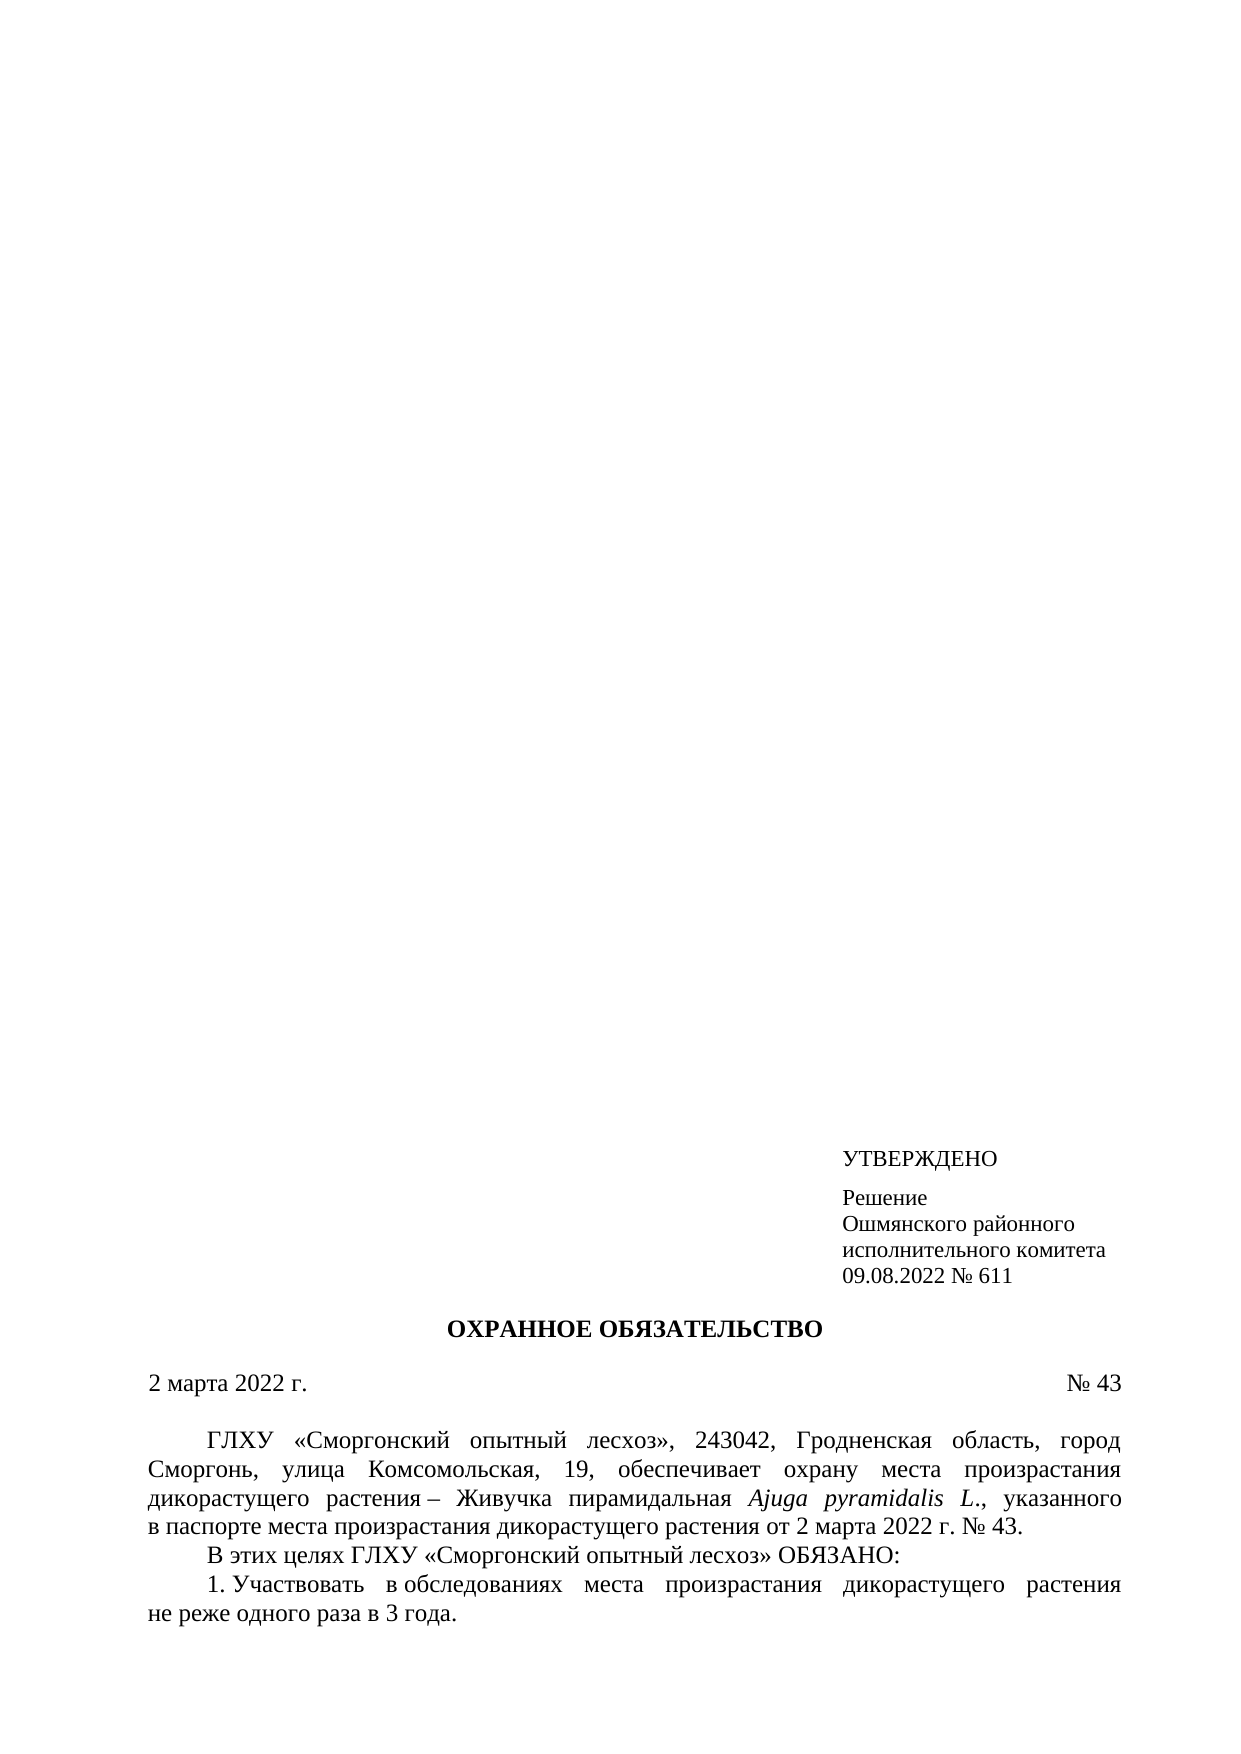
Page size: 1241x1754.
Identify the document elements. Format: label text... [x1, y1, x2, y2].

text В этих целях ГЛХУ «Сморгонский опытный лесхоз» ОБЯЗАНО: [148, 1540, 1122, 1569]
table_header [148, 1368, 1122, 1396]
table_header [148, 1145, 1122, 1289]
title ОХРАННОЕ ОБЯЗАТЕЛЬСТВО [148, 1314, 1122, 1343]
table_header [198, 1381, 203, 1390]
text 1. Участвовать в обследованиях места произрастания дикорастущего растения не реже одного раза в 3 года. [148, 1569, 1122, 1626]
text ГЛХУ «Сморгонский опытный лесхоз», 243042, Гродненская область, город Сморгонь, улица Комсомольская, 19, обеспечивает охрану места произрастания дикорастущего растения – Живучка пирамидальная Ajuga pyramidalis L., указанного в паспорте места произрастания дикорастущего растения от 2 марта 2022 г. № 43. [148, 1425, 1122, 1540]
